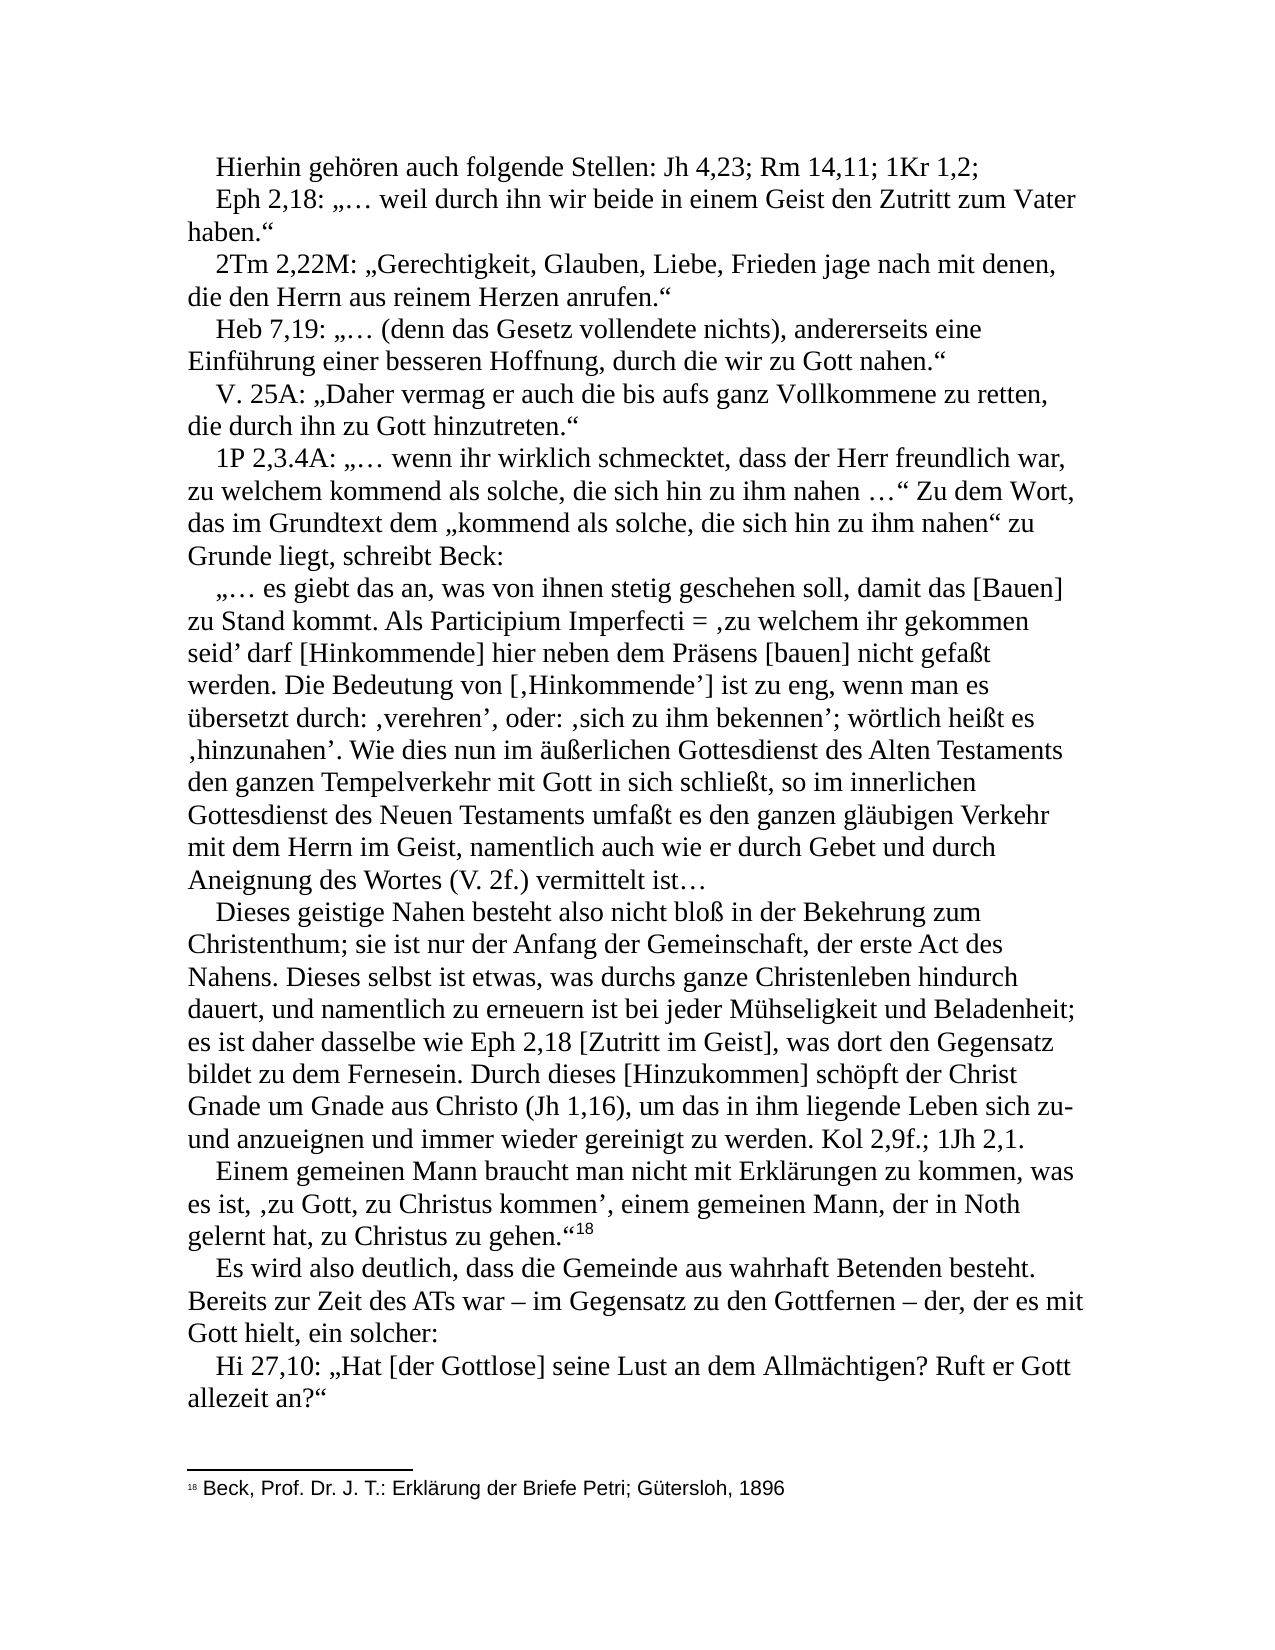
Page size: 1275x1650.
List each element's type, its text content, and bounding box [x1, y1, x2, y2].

text Hierhin gehören auch folgende Stellen: Jh 4,23; Rm 14,11; 1Kr 1,2; [187, 150, 1087, 182]
text Hi 27,10: „Hat [der Gottlose] seine Lust an dem Allmächtigen? Ruft er Gott allezeit an?“ [187, 1349, 1087, 1413]
text Dieses geistige Nahen besteht also nicht bloß in der Bekehrung zum Christenthum; sie ist nur der Anfang der Gemeinschaft, der erste Act des Nahens. Dieses selbst ist etwas, was durchs ganze Christenleben hindurch dauert, und namentlich zu erneuern ist bei jeder Mühseligkeit und Beladenheit; es ist daher dasselbe wie Eph 2,18 [Zutritt im Geist], was dort den Gegensatz bildet zu dem Fernesein. Durch dieses [Hinzukommen] schöpft der Christ Gnade um Gnade aus Christo (Jh 1,16), um das in ihm liegende Leben sich zu- und anzueignen und immer wieder gereinigt zu werden. Kol 2,9f.; 1Jh 2,1. [187, 895, 1087, 1154]
text Eph 2,18: „… weil durch ihn wir beide in einem Geist den Zutritt zum Vater haben.“ [187, 182, 1087, 247]
text V. 25A: „Daher vermag er auch die bis aufs ganz Vollkommene zu retten, die durch ihn zu Gott hinzutreten.“ [187, 377, 1087, 442]
text 2Tm 2,22M: „Gerechtigkeit, Glauben, Liebe, Frieden jage nach mit denen, die den Herrn aus reinem Herzen anrufen.“ [187, 247, 1087, 312]
text 1P 2,3.4A: „… wenn ihr wirklich schmecktet, dass der Herr freundlich war, zu welchem kommend als solche, die sich hin zu ihm nahen …“ Zu dem Wort, das im Grundtext dem „kommend als solche, die sich hin zu ihm nahen“ zu Grunde liegt, schreibt Beck: [187, 442, 1087, 571]
text Es wird also deutlich, dass die Gemeinde aus wahrhaft Betenden besteht. Bereits zur Zeit des ATs war – im Gegensatz zu den Gottfernen – der, der es mit Gott hielt, ein solcher: [187, 1252, 1087, 1349]
text „… es giebt das an, was von ihnen stetig geschehen soll, damit das [Bauen] zu Stand kommt. Als Participium Imperfecti = ‚zu welchem ihr gekommen seid’ darf [Hinkommende] hier neben dem Präsens [bauen] nicht gefaßt werden. Die Bedeutung von [‚Hinkommende’] ist zu eng, wenn man es übersetzt durch: ‚verehren’, oder: ‚sich zu ihm bekennen’; wörtlich heißt es ‚hinzunahen’. Wie dies nun im äußerlichen Gottesdienst des Alten Testaments den ganzen Tempelverkehr mit Gott in sich schließt, so im innerlichen Gottesdienst des Neuen Testaments umfaßt es den ganzen gläubigen Verkehr mit dem Herrn im Geist, namentlich auch wie er durch Gebet und durch Aneignung des Wortes (V. 2f.) vermittelt ist… [187, 571, 1087, 895]
text Einem gemeinen Mann braucht man nicht mit Erklärungen zu kommen, was es ist, ‚zu Gott, zu Christus kommen’, einem gemeinen Mann, der in Noth gelernt hat, zu Christus zu gehen.“ [187, 1154, 1087, 1252]
text Heb 7,19: „… (denn das Gesetz vollendete nichts), andererseits eine Einführung einer besseren Hoffnung, durch die wir zu Gott nahen.“ [187, 312, 1087, 377]
